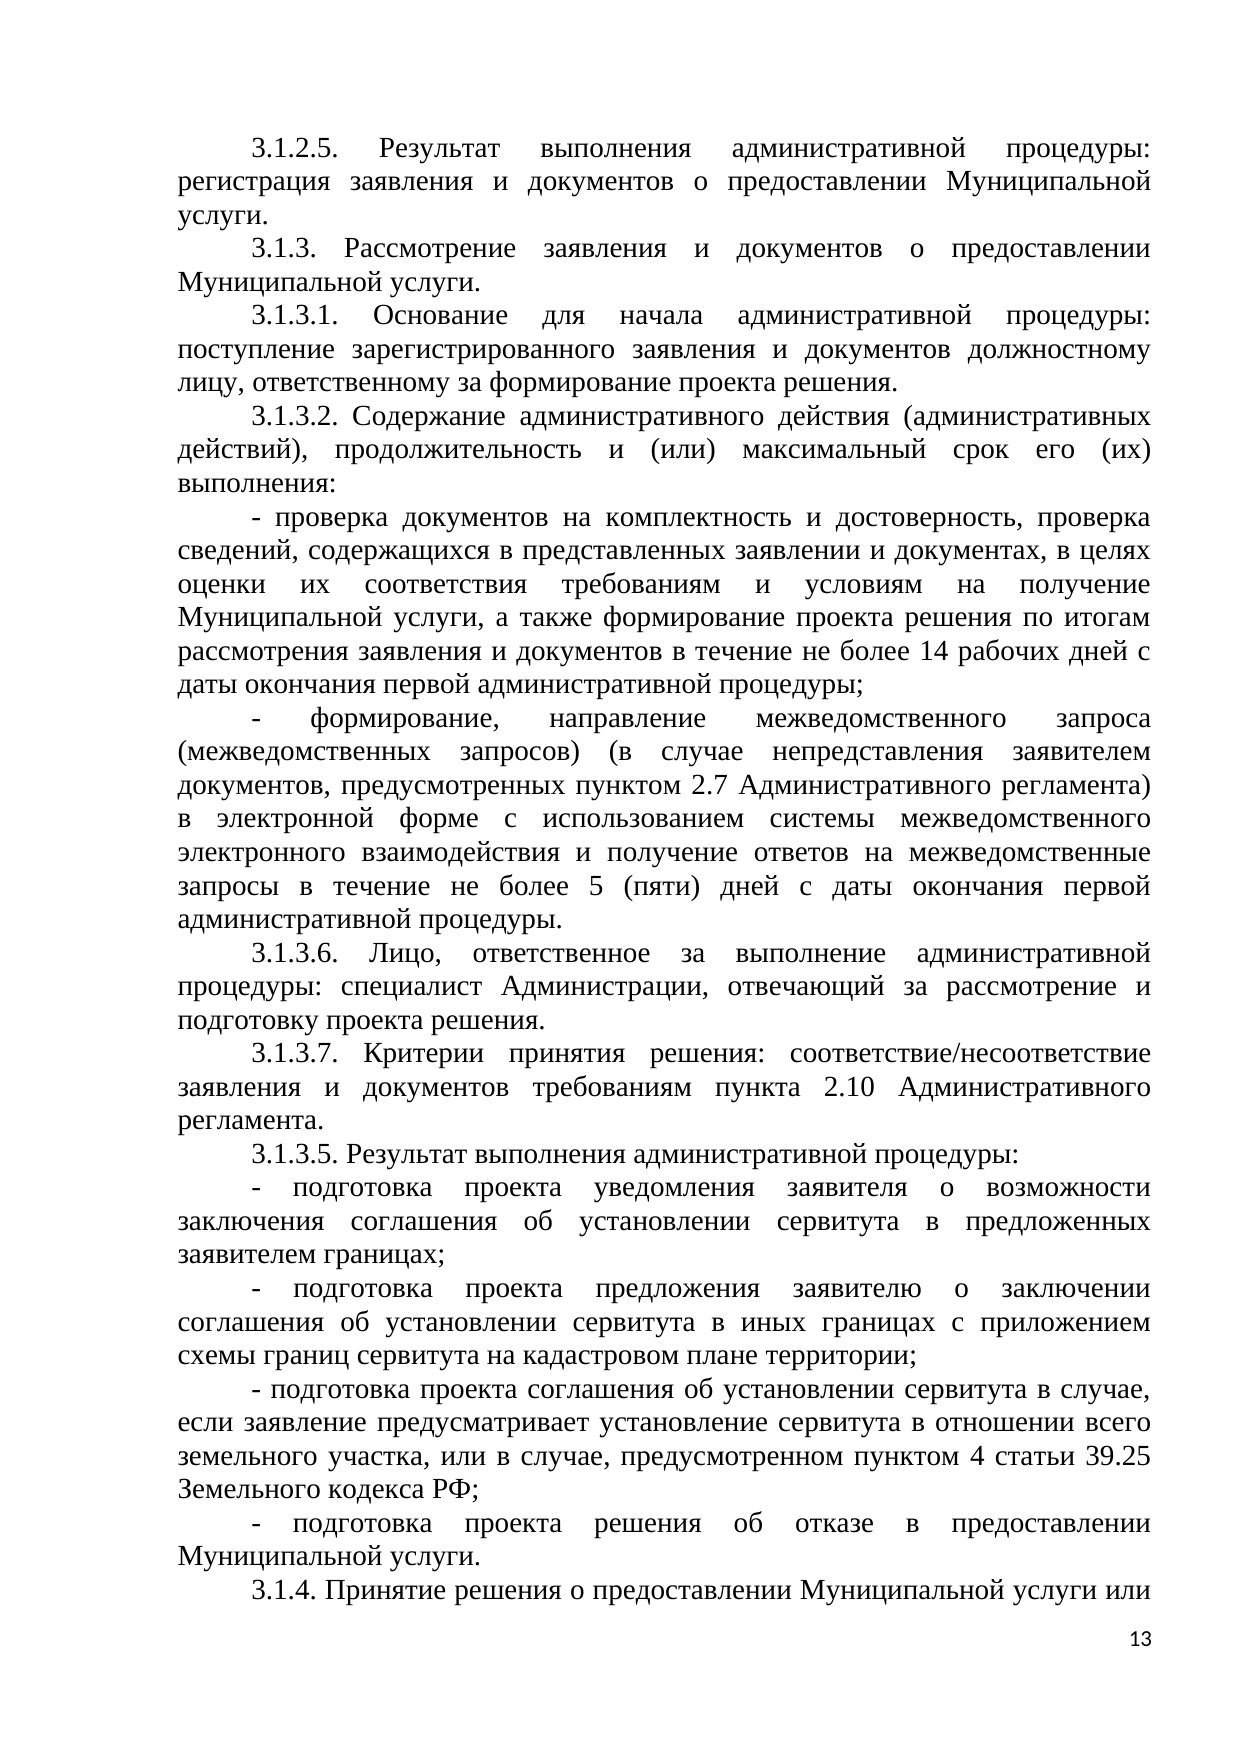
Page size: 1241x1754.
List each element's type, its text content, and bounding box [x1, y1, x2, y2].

text - подготовка проекта уведомления заявителя о возможности заключения соглашения об установлении сервитута в предложенных заявителем границах; [177, 1169, 1152, 1270]
text 3.1.3.1. Основание для начала административной процедуры: поступление зарегистрированного заявления и документов должностному лицу, ответственному за формирование проекта решения. [177, 297, 1152, 398]
text 3.1.3. Рассмотрение заявления и документов о предоставлении Муниципальной услуги. [177, 230, 1152, 297]
text - подготовка проекта решения об отказе в предоставлении Муниципальной услуги. [177, 1505, 1152, 1572]
text - подготовка проекта соглашения об установлении сервитута в случае, если заявление предусматривает установление сервитута в отношении всего земельного участка, или в случае, предусмотренном пунктом 4 статьи 39.25 Земельного кодекса РФ; [177, 1371, 1152, 1505]
text 3.1.3.5. Результат выполнения административной процедуры: [177, 1136, 1152, 1169]
text - проверка документов на комплектность и достоверность, проверка сведений, содержащихся в представленных заявлении и документах, в целях оценки их соответствия требованиям и условиям на получение Муниципальной услуги, а также формирование проекта решения по итогам рассмотрения заявления и документов в течение не более 14 рабочих дней с даты окончания первой административной процедуры; [177, 499, 1152, 700]
text 3.1.2.5. Результат выполнения административной процедуры: регистрация заявления и документов о предоставлении Муниципальной услуги. [177, 130, 1152, 230]
text - формирование, направление межведомственного запроса (межведомственных запросов) (в случае непредставления заявителем документов, предусмотренных пунктом 2.7 Административного регламента) в электронной форме с использованием системы межведомственного электронного взаимодействия и получение ответов на межведомственные запросы в течение не более 5 (пяти) дней с даты окончания первой административной процедуры. [177, 700, 1152, 935]
text 3.1.3.7. Критерии принятия решения: соответствие/несоответствие заявления и документов требованиям пункта 2.10 Административного регламента. [177, 1035, 1152, 1136]
text 3.1.3.6. Лицо, ответственное за выполнение административной процедуры: специалист Администрации, отвечающий за рассмотрение и подготовку проекта решения. [177, 935, 1152, 1035]
text - подготовка проекта предложения заявителю о заключении соглашения об установлении сервитута в иных границах с приложением схемы границ сервитута на кадастровом плане территории; [177, 1270, 1152, 1371]
text 3.1.3.2. Содержание административного действия (административных действий), продолжительность и (или) максимальный срок его (их) выполнения: [177, 398, 1152, 499]
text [177, 1572, 1152, 1606]
